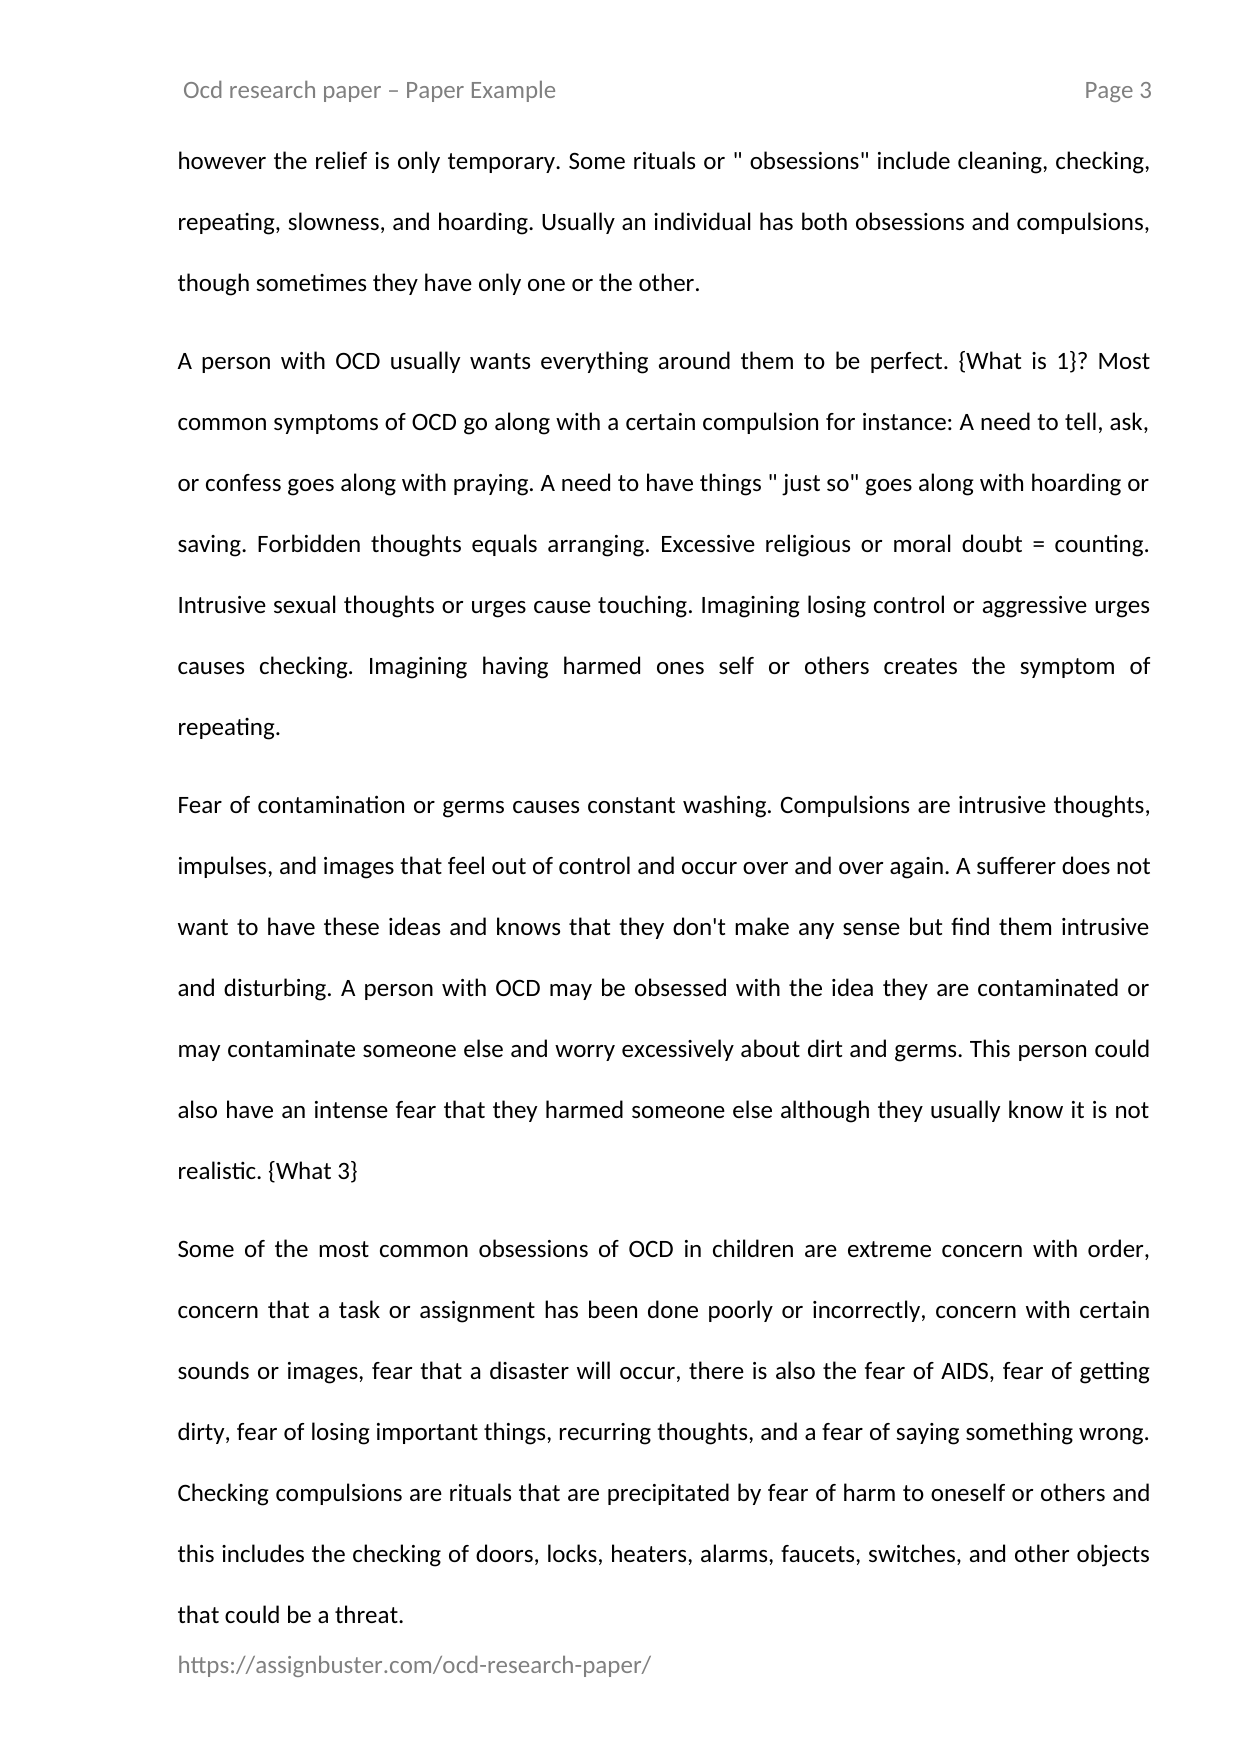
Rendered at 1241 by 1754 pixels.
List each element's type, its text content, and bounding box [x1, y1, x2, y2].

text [177, 145, 1152, 298]
text Fear of contamination or germs causes constant washing. Compulsions are intrusive thoughts, impulses, and images that feel out of control and occur over and over again. A sufferer does not want to have these ideas and knows that they don't make any sense but find them intrusive and disturbing. A person with OCD may be obsessed with the idea they are contaminated or may contaminate someone else and worry excessively about dirt and germs. This person could also have an intense fear that they harmed someone else although they usually know it is not realistic. {What 3} [177, 789, 1152, 1186]
text A person with OCD usually wants everything around them to be perfect. {What is 1}? Most common symptoms of OCD go along with a certain compulsion for instance: A need to tell, ask, or confess goes along with praying. A need to have things " just so" goes along with hoarding or saving. Forbidden thoughts equals arranging. Excessive religious or moral doubt = counting. Intrusive sexual thoughts or urges cause touching. Imagining losing control or aggressive urges causes checking. Imagining having harmed ones self or others creates the symptom of repeating. [177, 345, 1152, 742]
text Some of the most common obsessions of OCD in children are extreme concern with order, concern that a task or assignment has been done poorly or incorrectly, concern with certain sounds or images, fear that a disaster will occur, there is also the fear of AIDS, fear of getting dirty, fear of losing important things, recurring thoughts, and a fear of saying something wrong. Checking compulsions are rituals that are precipitated by fear of harm to oneself or others and this includes the checking of doors, locks, heaters, alarms, faucets, switches, and other objects that could be a threat. [177, 1233, 1152, 1629]
